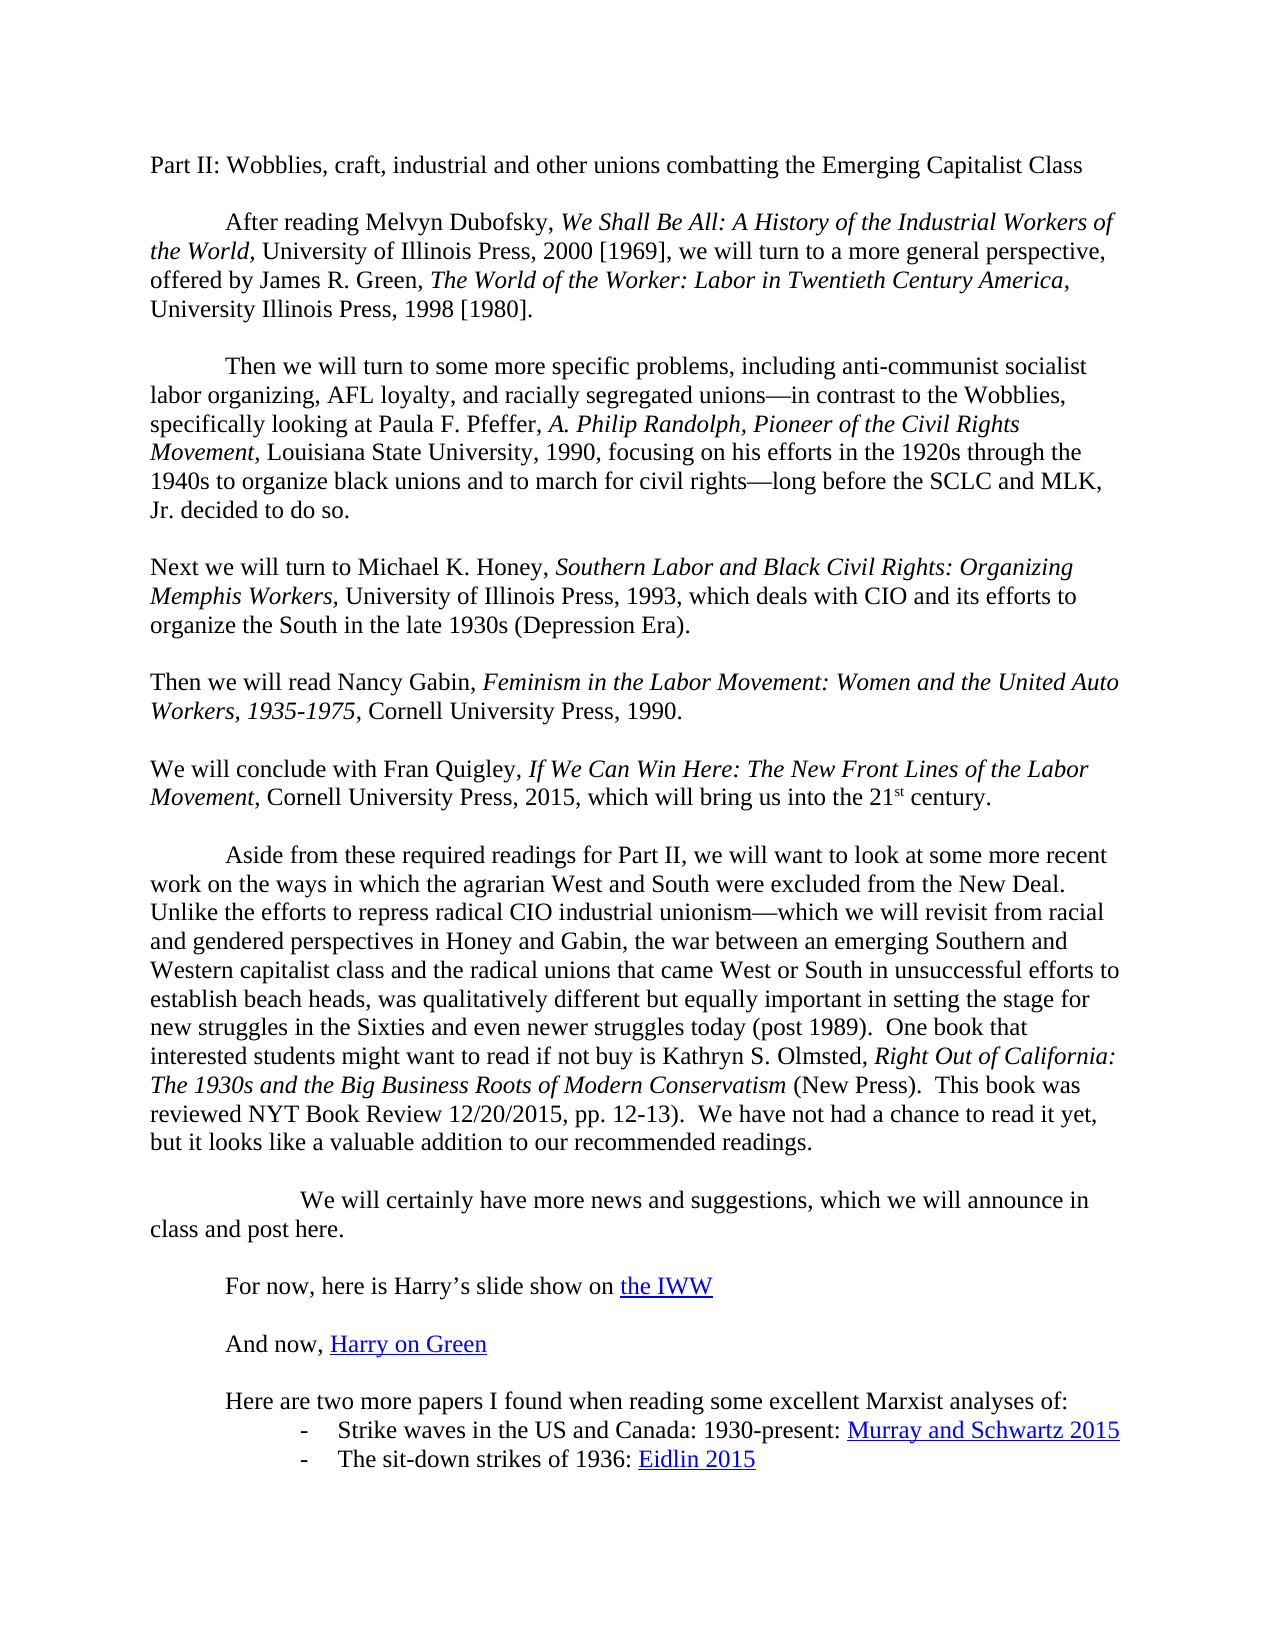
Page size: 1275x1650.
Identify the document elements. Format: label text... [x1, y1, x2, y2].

text After reading Melvyn Dubofsky, We Shall Be All: A History of the Industrial Workers of the World, University of Illinois Press, 2000 [1969], we will turn to a more general perspective, offered by James R. Green, The World of the Worker: Labor in Twentieth Century America, University Illinois Press, 1998 [1980]. [150, 207, 1125, 322]
text Here are two more papers I found when reading some excellent Marxist analyses of: [150, 1386, 1125, 1415]
text We will conclude with Fran Quigley, If We Can Win Here: The New Front Lines of the Labor Movement, Cornell University Press, 2015, which will bring us into the 21st century. [150, 754, 1125, 811]
text Part II: Wobblies, craft, industrial and other unions combatting the Emerging Capitalist Class [150, 150, 1125, 179]
text Then we will turn to some more specific problems, including anti-communist socialist labor organizing, AFL loyalty, and racially segregated unions—in contrast to the Wobblies, specifically looking at Paula F. Pfeffer, A. Philip Randolph, Pioneer of the Civil Rights Movement, Louisiana State University, 1990, focusing on his efforts in the 1920s through the 1940s to organize black unions and to march for civil rights—long before the SCLC and MLK, Jr. decided to do so. [150, 351, 1125, 524]
text For now, here is Harry’s slide show on the IWW [150, 1271, 1125, 1300]
text Aside from these required readings for Part II, we will want to look at some more recent work on the ways in which the agrarian West and South were excluded from the New Deal. Unlike the efforts to repress radical CIO industrial unionism—which we will revisit from racial and gendered perspectives in Honey and Gabin, the war between an emerging Southern and Western capitalist class and the radical unions that came West or South in unsuccessful efforts to establish beach heads, was qualitatively different but equally important in setting the stage for new struggles in the Sixties and even newer struggles today (post 1989). One book that interested students might want to read if not buy is Kathryn S. Olmsted, Right Out of California: The 1930s and the Big Business Roots of Modern Conservatism (New Press). This book was reviewed NYT Book Review 12/20/2015, pp. 12-13). We have not had a chance to read it yet, but it looks like a valuable addition to our recommended readings. [150, 840, 1125, 1156]
text Next we will turn to Michael K. Honey, Southern Labor and Black Civil Rights: Organizing Memphis Workers, University of Illinois Press, 1993, which deals with CIO and its efforts to organize the South in the late 1930s (Depression Era). [150, 552, 1125, 639]
text We will certainly have more news and suggestions, which we will announce in class and post here. [150, 1185, 1125, 1242]
text And now, Harry on Green [150, 1329, 1125, 1357]
text Then we will read Nancy Gabin, Feminism in the Labor Movement: Women and the United Auto Workers, 1935-1975, Cornell University Press, 1990. [150, 667, 1125, 725]
list Strike waves in the US and Canada: 1930-present: Murray and Schwartz 2015 [300, 1415, 1125, 1444]
list The sit-down strikes of 1936: Eidlin 2015 [300, 1444, 1125, 1472]
